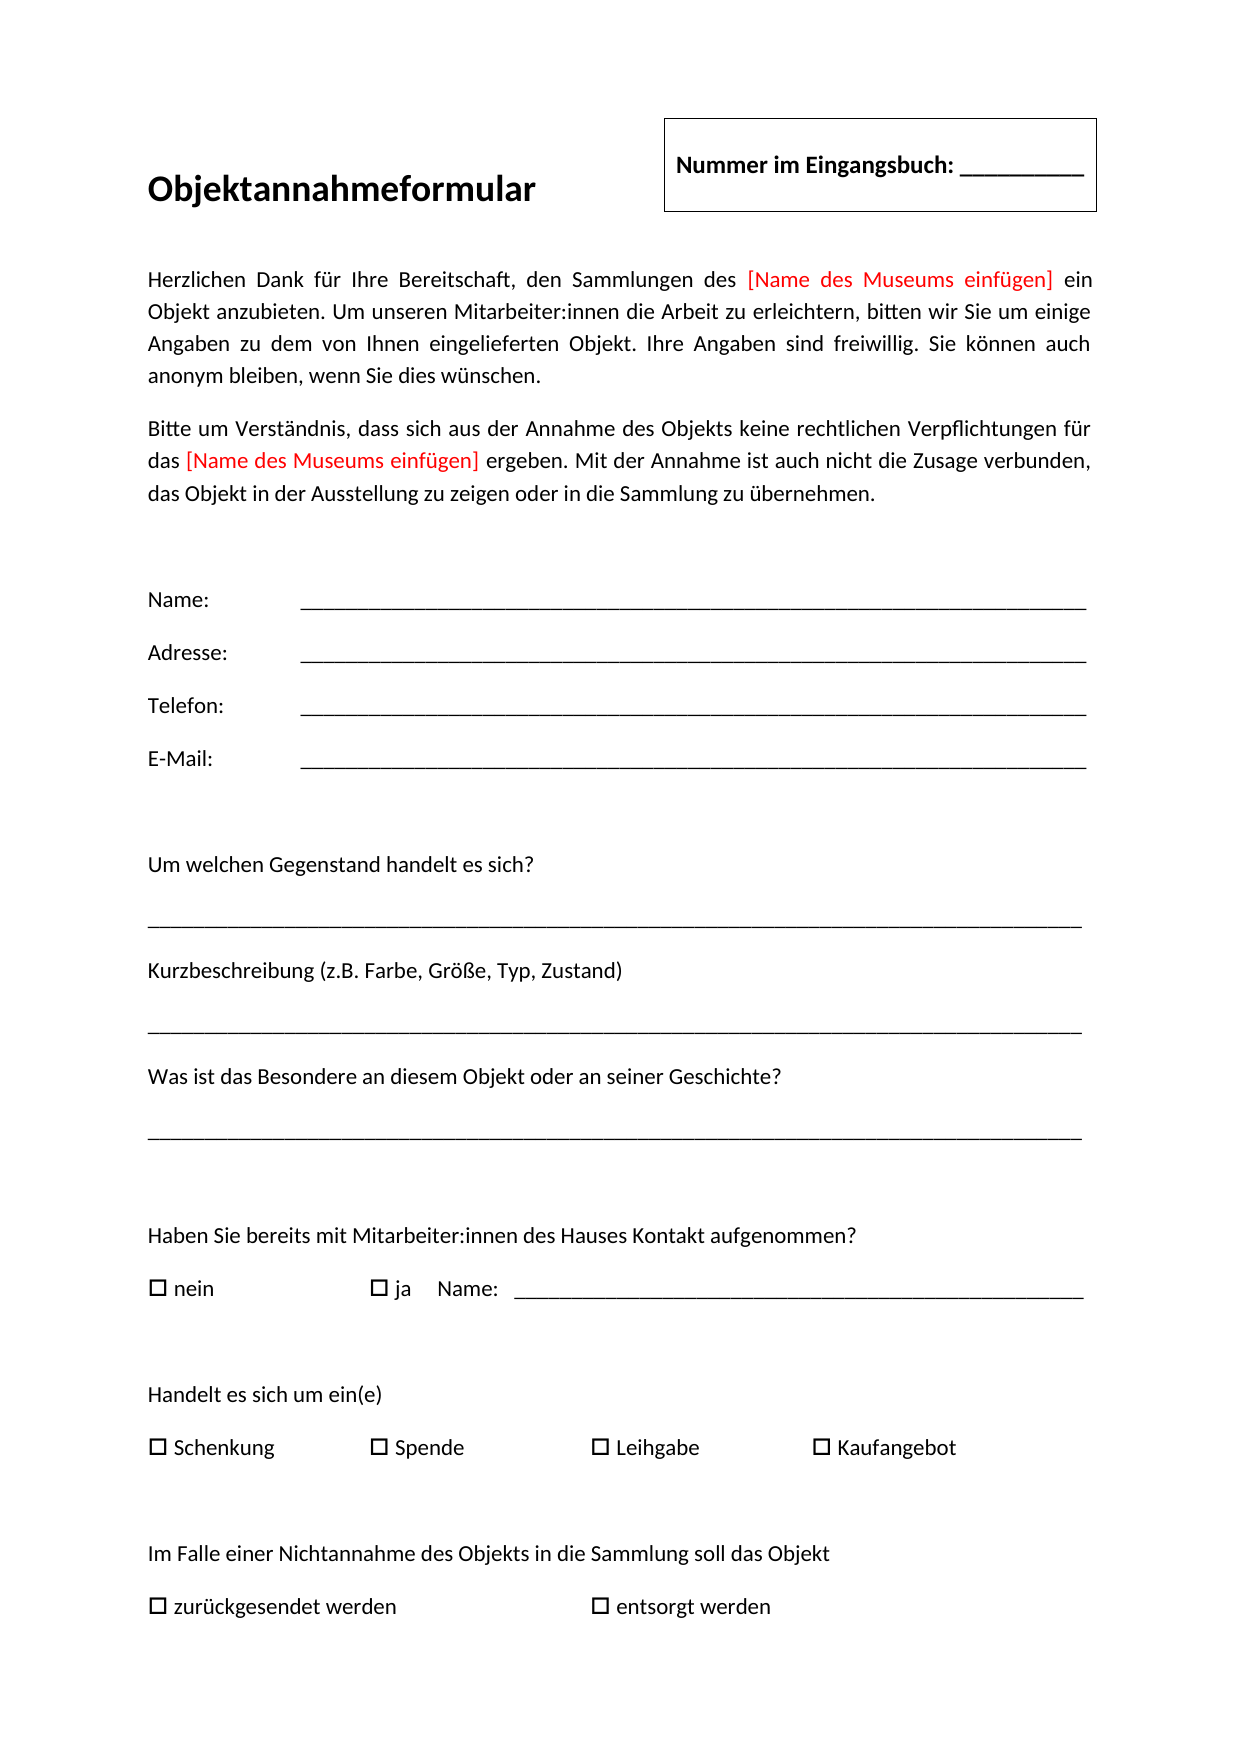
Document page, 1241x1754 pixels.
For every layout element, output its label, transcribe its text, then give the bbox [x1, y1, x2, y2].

text Handelt es sich um ein(e) [148, 1380, 1092, 1408]
text Name: _____________________________________________________________________ [148, 585, 1092, 613]
text __________________________________________________________________________________ [148, 903, 1092, 931]
text Adresse: _____________________________________________________________________ [148, 638, 1092, 666]
text Um welchen Gegenstand handelt es sich? [148, 850, 1092, 878]
text E-Mail: _____________________________________________________________________ [148, 744, 1092, 772]
text Bitte um Verständnis, dass sich aus der Annahme des Objekts keine rechtlichen Verpflichtungen für das [Name des Museums einfügen] ergeben. Mit der Annahme ist auch nicht die Zusage verbunden, das Objekt in der Ausstellung zu zeigen oder in die Sammlung zu übernehmen. [148, 414, 1092, 507]
table_header Nummer im Eingangsbuch: __________ [665, 119, 1096, 211]
text Im Falle einer Nichtannahme des Objekts in die Sammlung soll das Objekt [148, 1539, 1092, 1567]
text Was ist das Besondere an diesem Objekt oder an seiner Geschichte? [148, 1062, 1092, 1090]
text __________________________________________________________________________________ [148, 1009, 1092, 1037]
table_header Objektannahmeformular [136, 118, 664, 211]
text zurückgesendet werden entsorgt werden [148, 1592, 1092, 1620]
text Herzlichen Dank für Ihre Bereitschaft, den Sammlungen des [Name des Museums einfügen] ein Objekt anzubieten. Um unseren Mitarbeiter:innen die Arbeit zu erleichtern, bitten wir Sie um einige Angaben zu dem von Ihnen eingelieferten Objekt. Ihre Angaben sind freiwillig. Sie können auch anonym bleiben, wenn Sie dies wünschen. [148, 265, 1092, 389]
text Telefon: _____________________________________________________________________ [148, 691, 1092, 719]
text nein ja Name: __________________________________________________ [148, 1274, 1092, 1302]
text Schenkung Spende Leihgabe Kaufangebot [148, 1433, 1092, 1461]
text __________________________________________________________________________________ [148, 1115, 1092, 1143]
text Haben Sie bereits mit Mitarbeiter:innen des Hauses Kontakt aufgenommen? [148, 1221, 1092, 1249]
text Kurzbeschreibung (z.B. Farbe, Größe, Typ, Zustand) [148, 956, 1092, 984]
